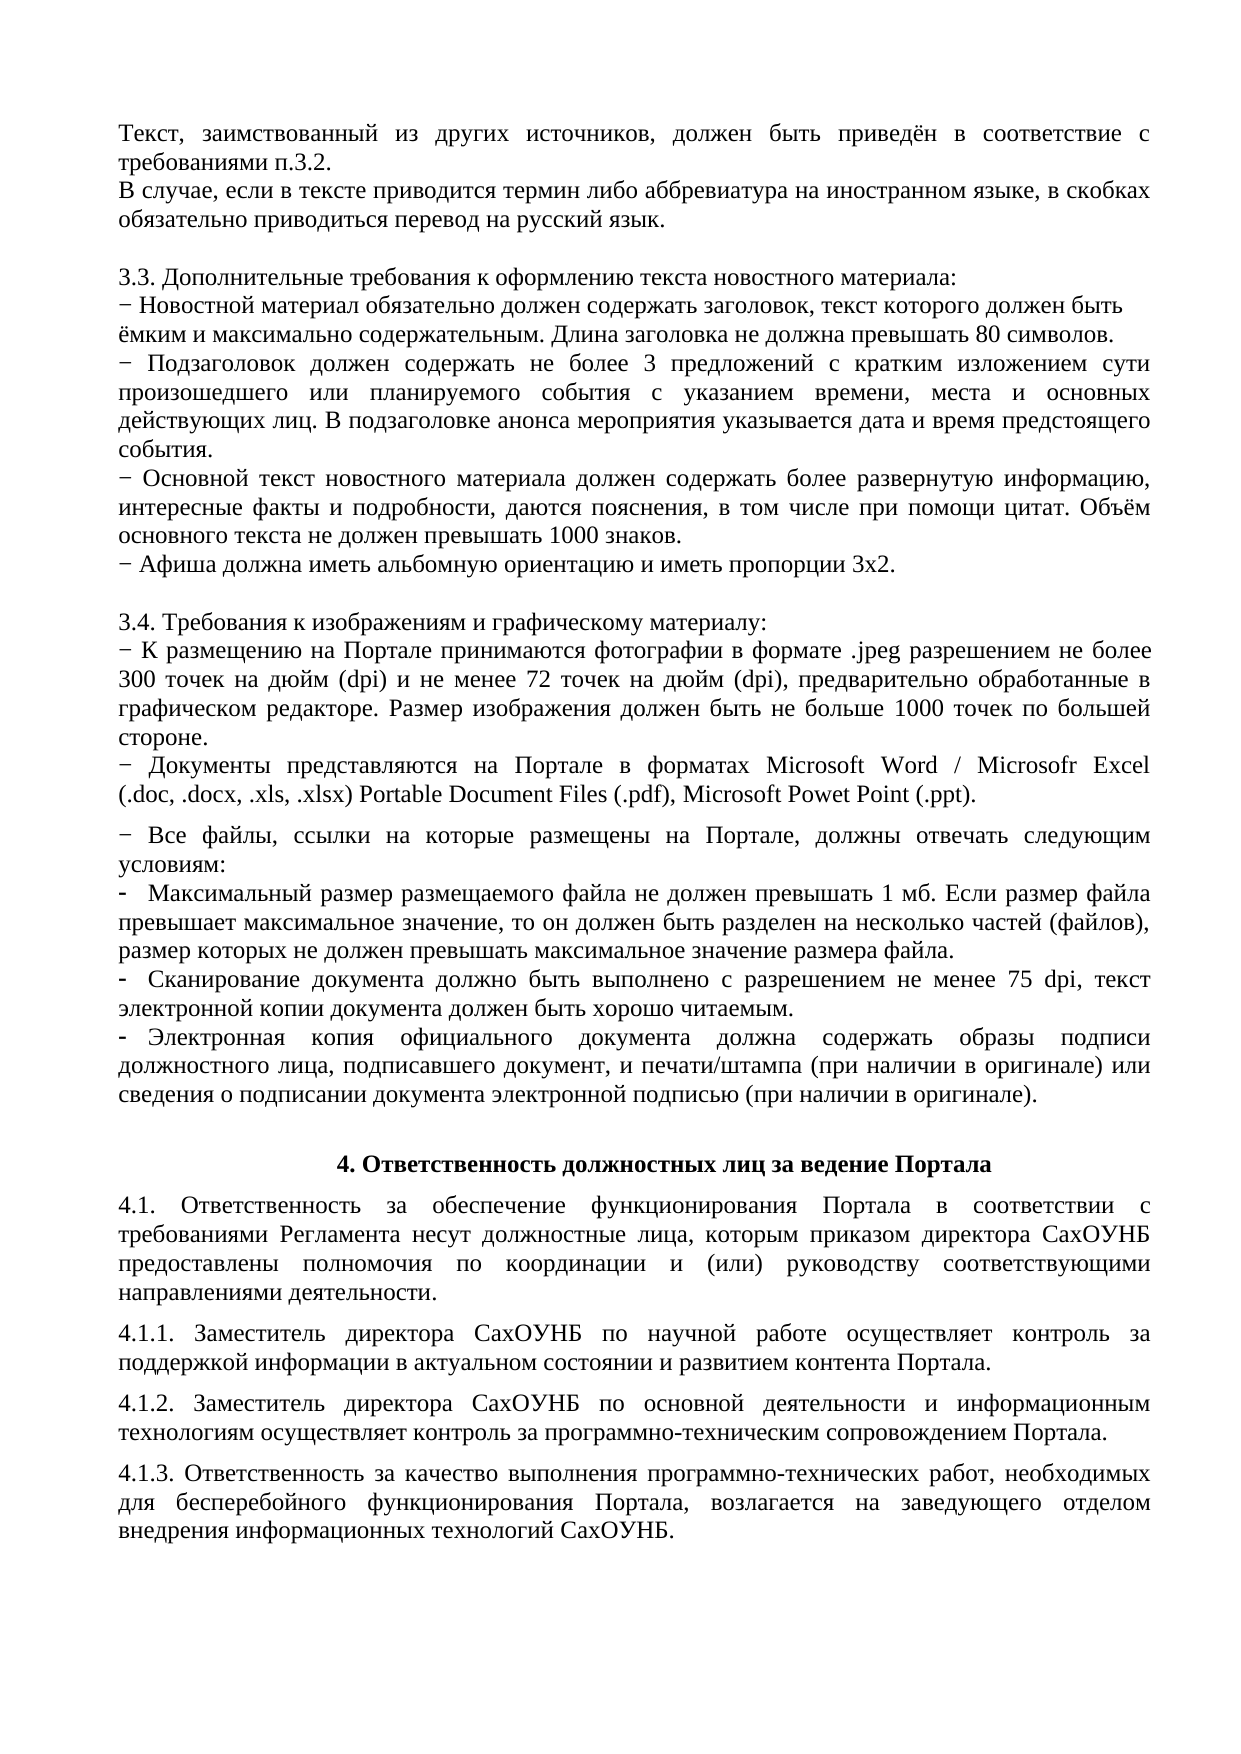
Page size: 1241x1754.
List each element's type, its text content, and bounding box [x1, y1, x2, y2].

list Сканирование документа должно быть выполнено с разрешением не менее 75 dpi, текст электронной копии документа должен быть хорошо читаемым. [118, 964, 1152, 1022]
text 4.1. Ответственность за обеспечение функционирования Портала в соответствии с требованиями Регламента несут должностные лица, которым приказом директора СахОУНБ предоставлены полномочия по координации и (или) руководству соответствующими направлениями деятельности. [118, 1191, 1152, 1306]
list 3.3. Дополнительные требования к оформлению текста новостного материала: [118, 262, 1152, 291]
list − Документы представляются на Портале в форматах Microsoft Word / Microsofr Excel (.doc, .docx, .xls, .xlsx) Portable Document Files (.pdf), Microsoft Powet Point (.ppt). [118, 751, 1152, 808]
text 4.1.1. Заместитель директора СахОУНБ по научной работе осуществляет контроль за поддержкой информации в актуальном состоянии и развитием контента Портала. [118, 1318, 1152, 1376]
list 3.4. Требования к изображениям и графическому материалу: [118, 607, 1152, 636]
list − Новостной материал обязательно должен содержать заголовок, текст которого должен быть ёмким и максимально содержательным. Длина заголовка не должна превышать 80 символов. [118, 291, 1152, 348]
list − Все файлы, ссылки на которые размещены на Портале, должны отвечать следующим условиям: [118, 821, 1152, 878]
list − Основной текст новостного материала должен содержать более развернутую информацию, интересные факты и подробности, даются пояснения, в том числе при помощи цитат. Объём основного текста не должен превышать 1000 знаков. [118, 463, 1152, 549]
text 4.1.3. Ответственность за качество выполнения программно-технических работ, необходимых для бесперебойного функционирования Портала, возлагается на заведующего отделом внедрения информационных технологий СахОУНБ. [118, 1458, 1152, 1544]
list Электронная копия официального документа должна содержать образы подписи должностного лица, подписавшего документ, и печати/штампа (при наличии в оригинале) или сведения о подписании документа электронной подписью (при наличии в оригинале). [118, 1022, 1152, 1108]
text 4. Ответственность должностных лиц за ведение Портала [118, 1149, 1152, 1178]
list − Подзаголовок должен содержать не более 3 предложений с кратким изложением сути произошедшего или планируемого события с указанием времени, места и основных действующих лиц. В подзаголовке анонса мероприятия указывается дата и время предстоящего события. [118, 348, 1152, 463]
list Текст, заимствованный из других источников, должен быть приведён в соответствие с требованиями п.3.2. [118, 118, 1152, 176]
list − Афиша должна иметь альбомную ориентацию и иметь пропорции 3х2. [118, 549, 1152, 578]
text 4.1.2. Заместитель директора СахОУНБ по основной деятельности и информационным технологиям осуществляет контроль за программно-техническим сопровождением Портала. [118, 1388, 1152, 1446]
list − К размещению на Портале принимаются фотографии в формате .jpeg разрешением не более 300 точек на дюйм (dpi) и не менее 72 точек на дюйм (dpi), предварительно обработанные в графическом редакторе. Размер изображения должен быть не больше 1000 точек по большей стороне. [118, 636, 1152, 751]
list Максимальный размер размещаемого файла не должен превышать 1 мб. Если размер файла превышает максимальное значение, то он должен быть разделен на несколько частей (файлов), размер которых не должен превышать максимальное значение размера файла. [118, 878, 1152, 964]
list В случае, если в тексте приводится термин либо аббревиатура на иностранном языке, в скобках обязательно приводиться перевод на русский язык. [118, 176, 1152, 233]
